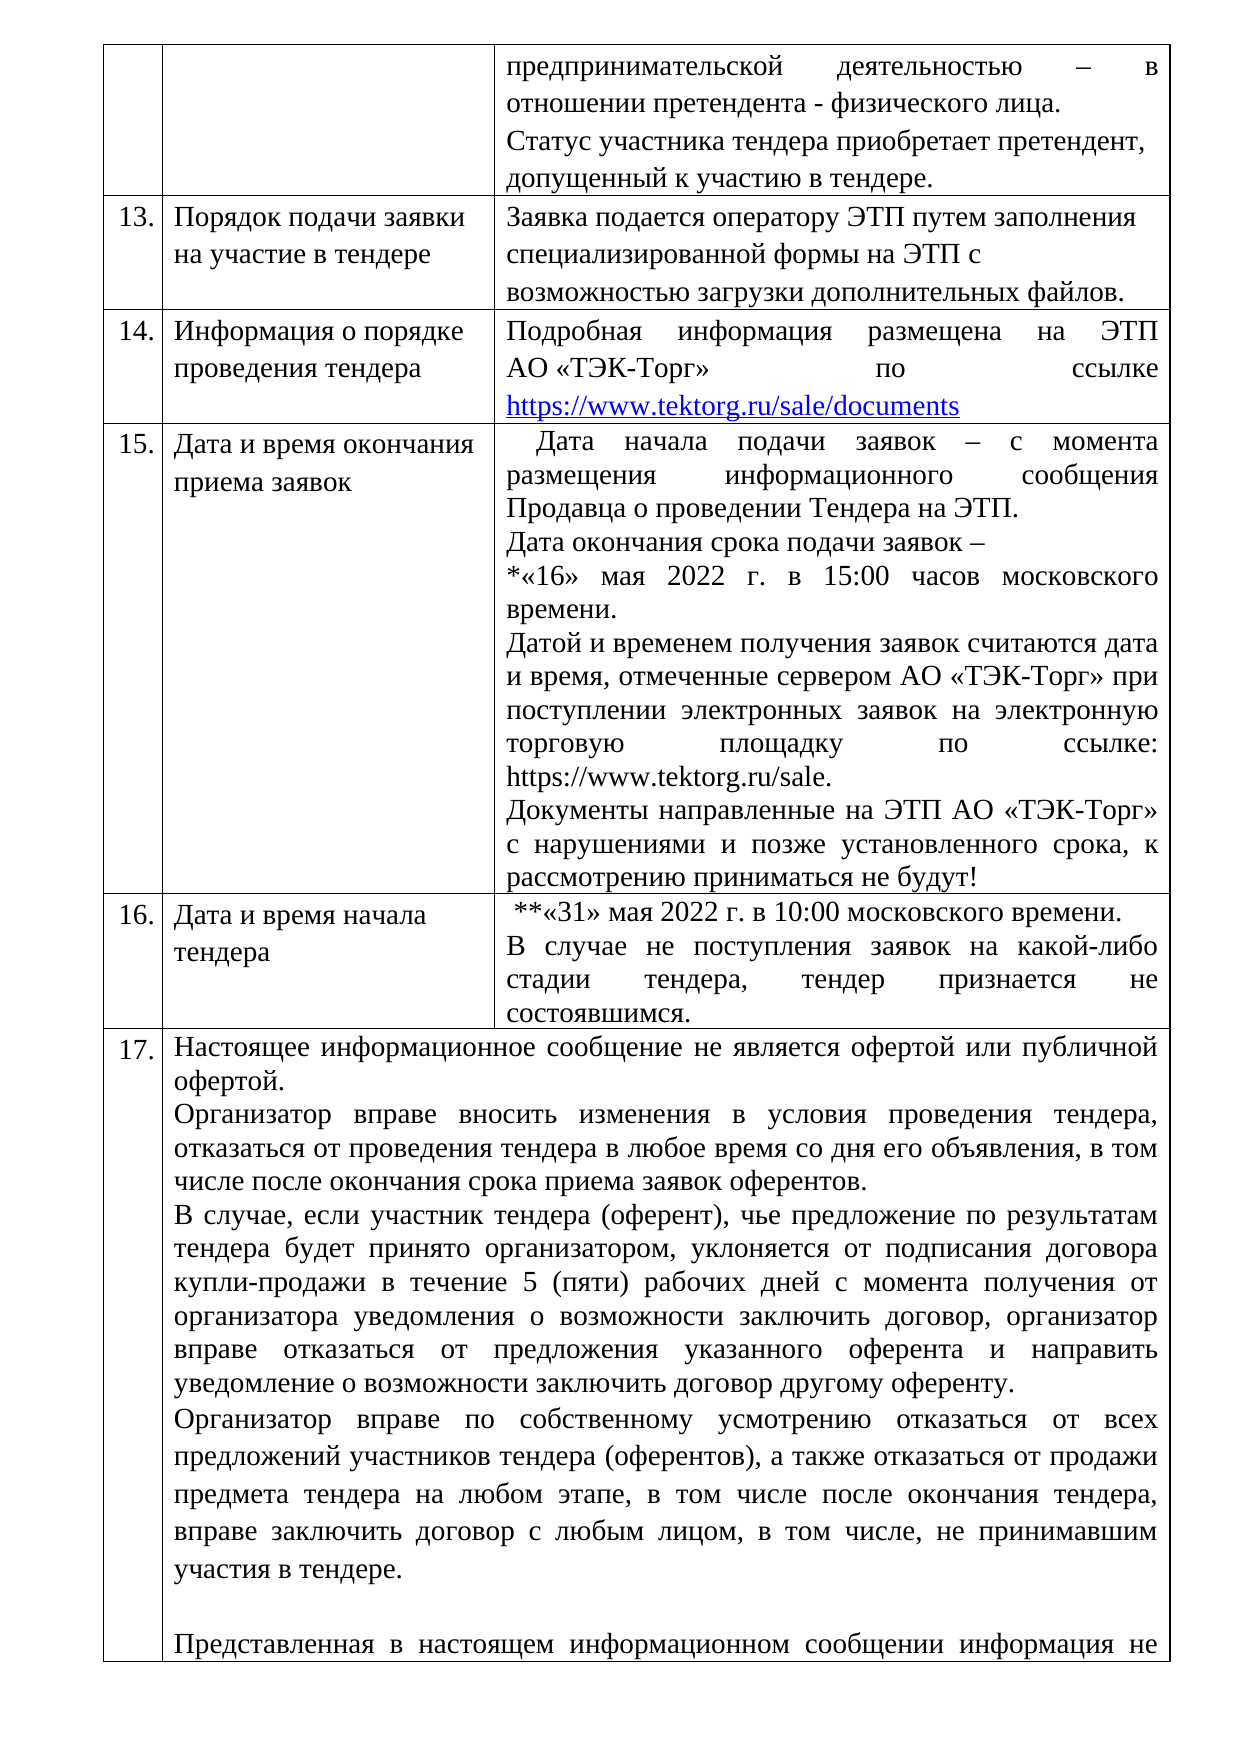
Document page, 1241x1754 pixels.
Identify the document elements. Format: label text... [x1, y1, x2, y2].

table_cell [104, 894, 162, 1028]
table_cell Дата и время окончания приема заявок [163, 424, 494, 893]
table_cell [163, 1029, 1169, 1661]
table_cell Заявка подается оператору ЭТП путем заполнения специализированной формы на ЭТП с возможностью загрузки дополнительных файлов. [495, 196, 1169, 309]
table_cell [104, 1029, 162, 1661]
table_cell [104, 196, 162, 309]
table_cell Дата и время начала тендера [163, 894, 494, 1028]
table_cell Информация о порядке проведения тендера [163, 310, 494, 422]
table_cell [104, 310, 162, 422]
table_cell Порядок подачи заявки на участие в тендере [163, 196, 494, 309]
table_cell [495, 45, 1169, 195]
table_cell [104, 424, 162, 893]
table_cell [163, 45, 494, 195]
table_cell **«31» мая 2022 г. в 10:00 московского времени. В случае не поступления заявок на какой-либо стадии тендера, тендер признается не состоявшимся. [495, 894, 1169, 1028]
table_cell Подробная информация размещена на ЭТП АО «ТЭК-Торг» по ссылке https://www.tektorg.ru/sale/documents [495, 310, 1169, 422]
table_cell [104, 45, 162, 195]
table_cell Дата начала подачи заявок – с момента размещения информационного сообщения Продавца о проведении Тендера на ЭТП. Дата окончания срока подачи заявок – *«16» мая 2022 г. в 15:00 часов московского времени. Датой и временем получения заявок считаются дата и время, отмеченные сервером АО «ТЭК-Торг» при поступлении электронных заявок на электронную торговую площадку по ссылке: https://www.tektorg.ru/sale. Документы направленные на ЭТП АО «ТЭК-Торг» с нарушениями и позже установленного срока, к рассмотрению приниматься не будут! [495, 424, 1169, 893]
